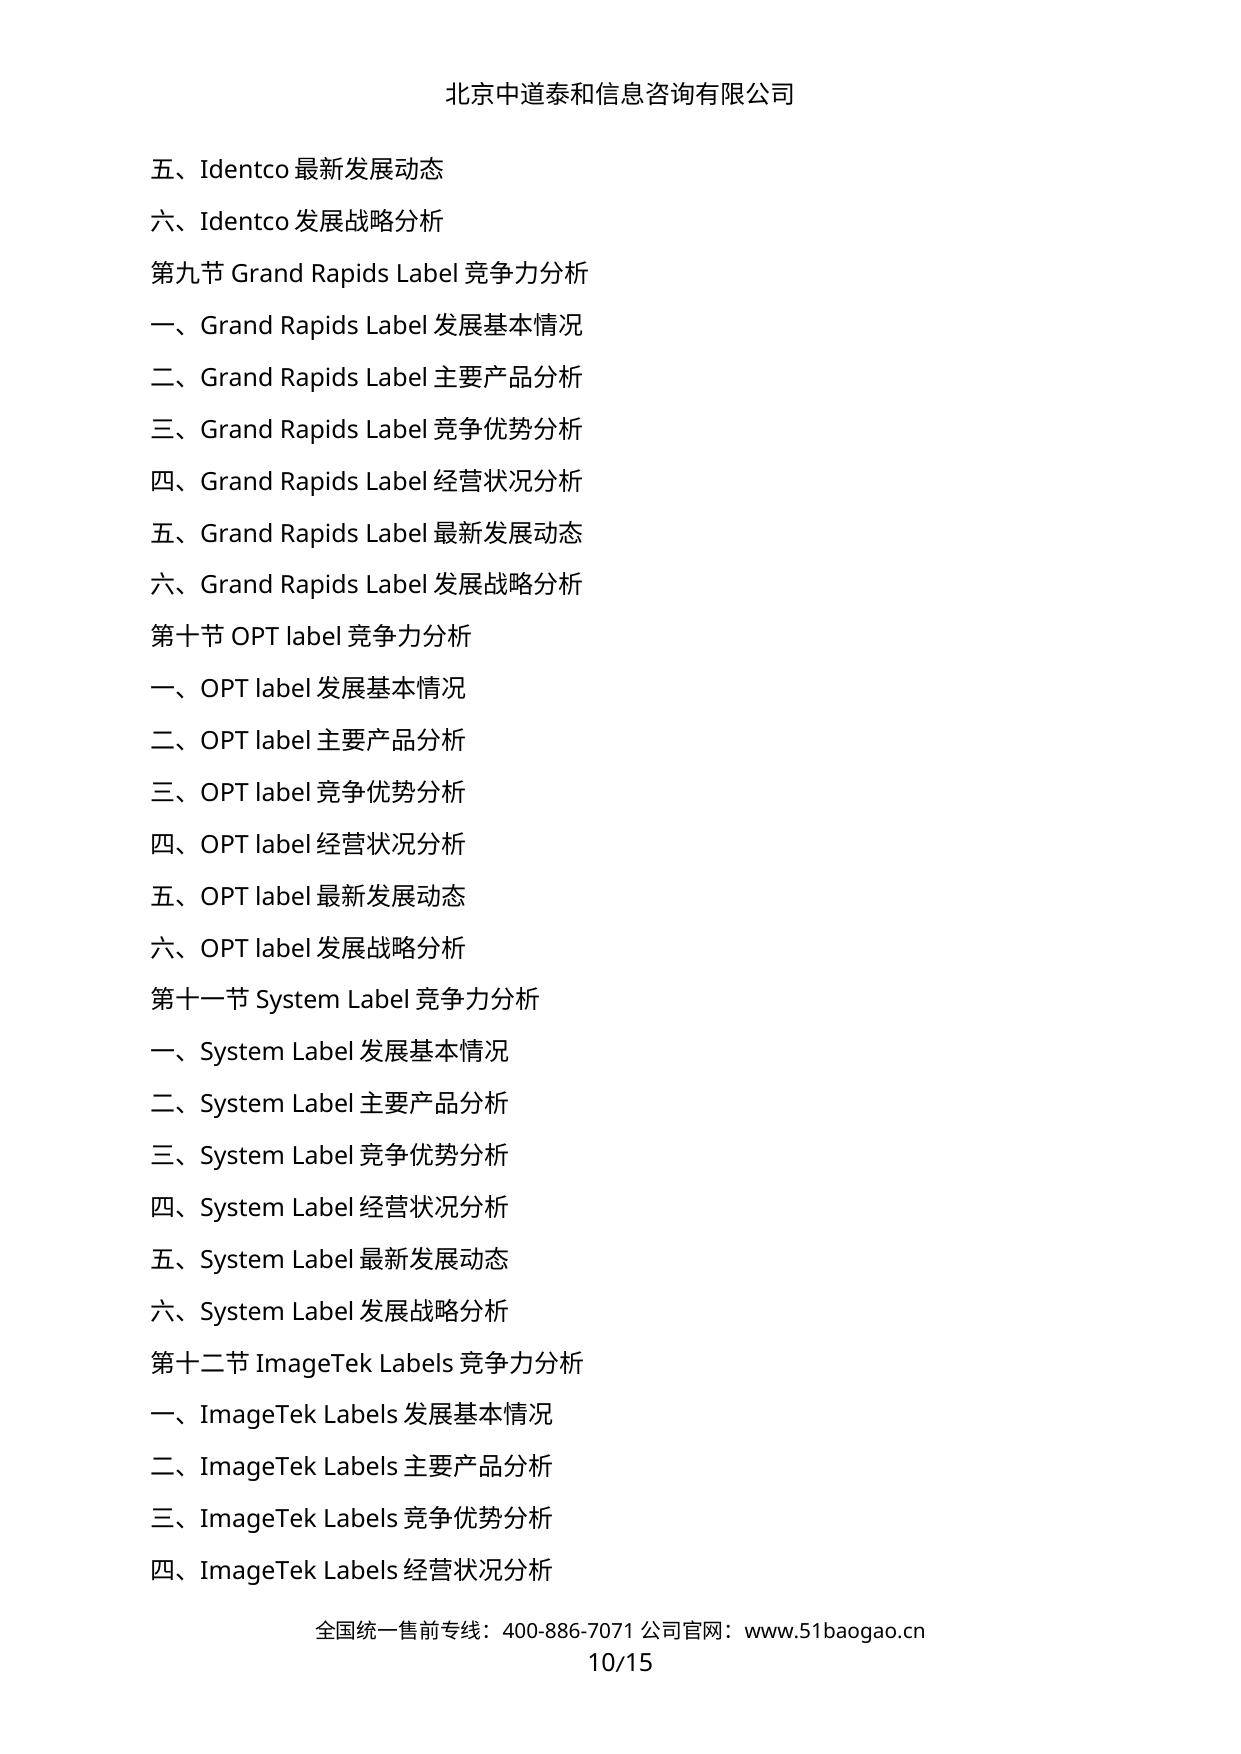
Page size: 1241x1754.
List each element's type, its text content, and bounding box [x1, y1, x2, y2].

text 一、Grand Rapids Label发展基本情况 [150, 306, 1090, 342]
text 五、OPT label最新发展动态 [150, 876, 1090, 912]
text 第九节 Grand Rapids Label竞争力分析 [150, 254, 1090, 290]
text 四、System Label经营状况分析 [150, 1187, 1090, 1224]
text 第十节 OPT label竞争力分析 [150, 617, 1090, 653]
text 六、OPT label发展战略分析 [150, 928, 1090, 964]
text 三、Grand Rapids Label竞争优势分析 [150, 409, 1090, 446]
text 三、ImageTek Labels竞争优势分析 [150, 1499, 1090, 1535]
text 四、ImageTek Labels经营状况分析 [150, 1551, 1090, 1587]
text 五、System Label最新发展动态 [150, 1239, 1090, 1276]
text 二、ImageTek Labels主要产品分析 [150, 1447, 1090, 1483]
text 一、ImageTek Labels发展基本情况 [150, 1395, 1090, 1431]
text 六、Identco发展战略分析 [150, 202, 1090, 238]
text 第十二节 ImageTek Labels竞争力分析 [150, 1343, 1090, 1379]
text 一、System Label发展基本情况 [150, 1032, 1090, 1068]
text 二、OPT label主要产品分析 [150, 721, 1090, 757]
text 第十一节 System Label竞争力分析 [150, 980, 1090, 1016]
text 三、System Label竞争优势分析 [150, 1136, 1090, 1172]
text 六、Grand Rapids Label发展战略分析 [150, 565, 1090, 601]
text 四、OPT label经营状况分析 [150, 824, 1090, 861]
text 二、System Label主要产品分析 [150, 1084, 1090, 1120]
text 一、OPT label发展基本情况 [150, 669, 1090, 705]
text 三、OPT label竞争优势分析 [150, 772, 1090, 809]
text 六、System Label发展战略分析 [150, 1291, 1090, 1327]
text 五、Grand Rapids Label最新发展动态 [150, 513, 1090, 549]
text 二、Grand Rapids Label主要产品分析 [150, 357, 1090, 394]
text 四、Grand Rapids Label经营状况分析 [150, 461, 1090, 497]
text 五、Identco最新发展动态 [150, 150, 1090, 186]
